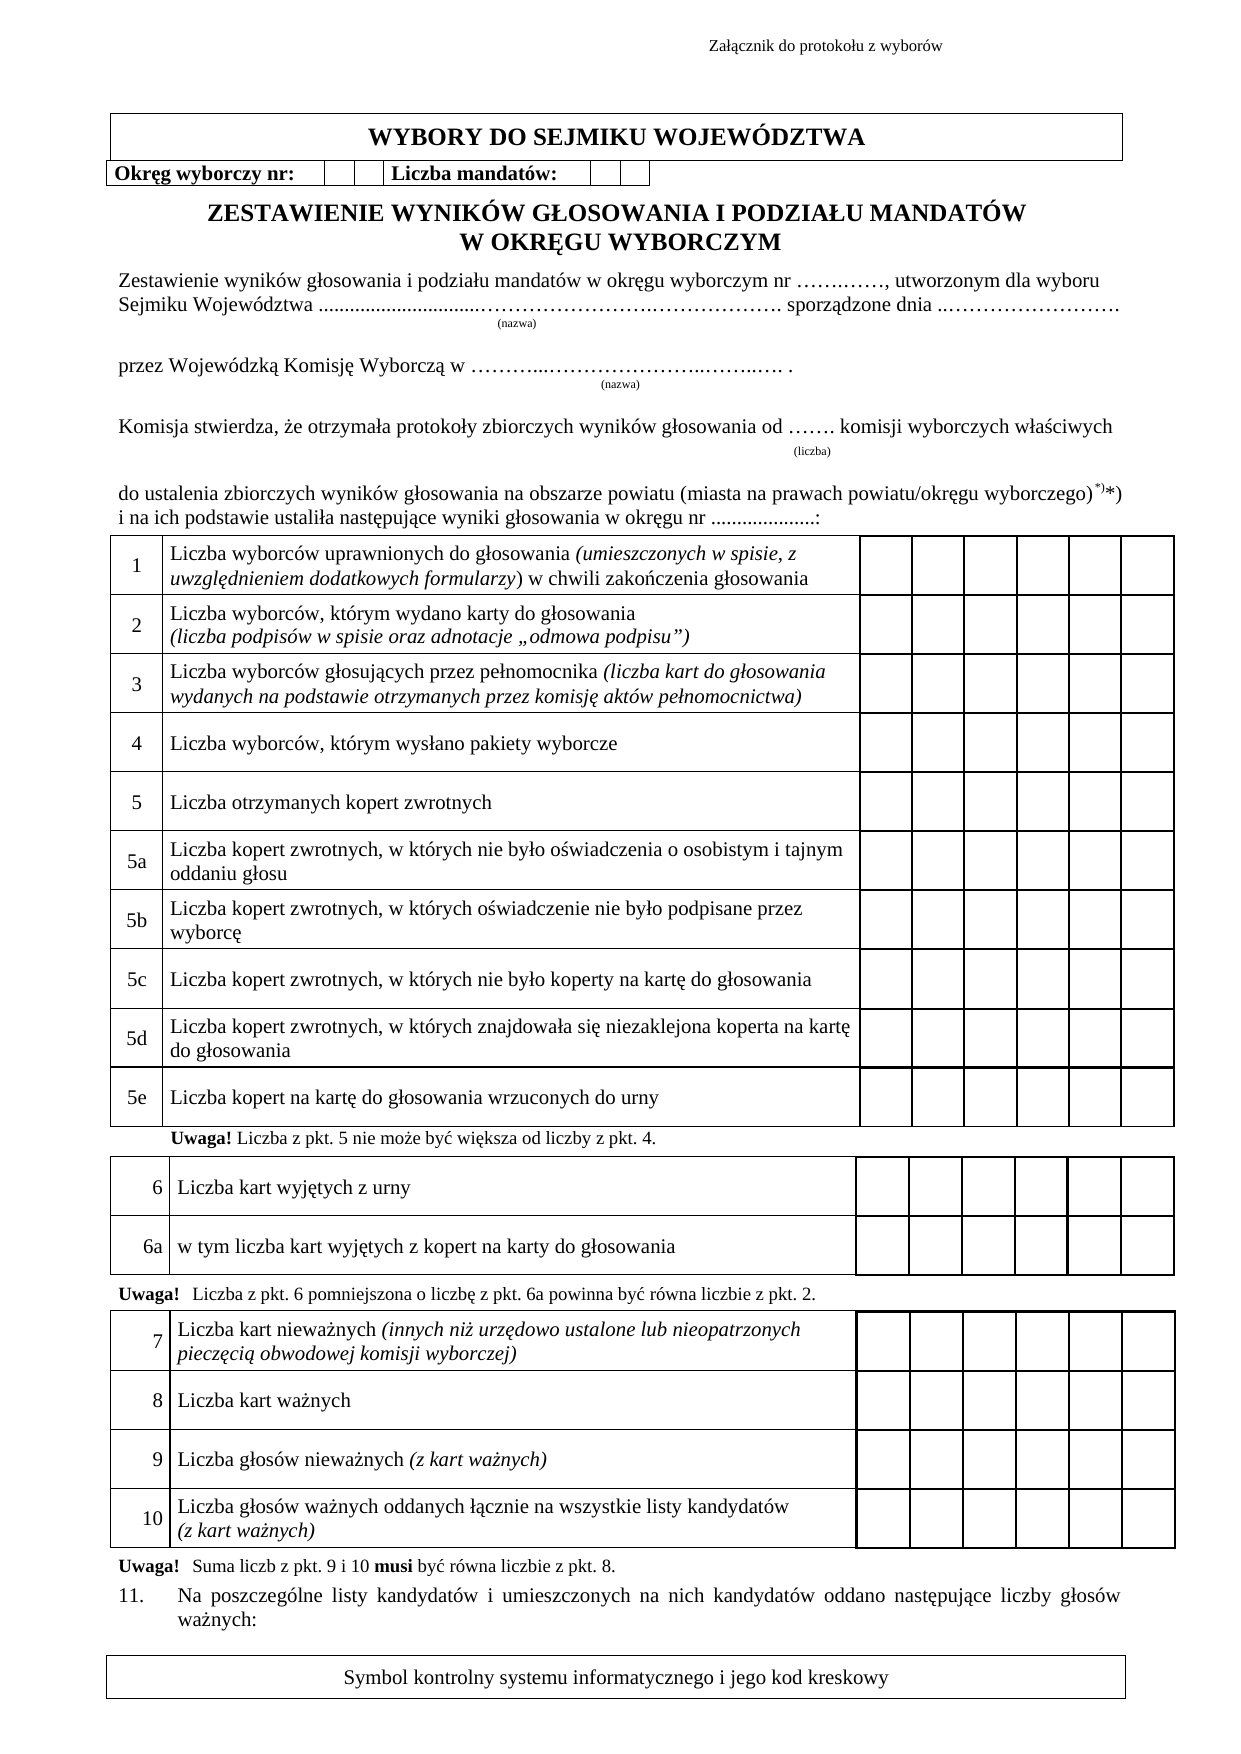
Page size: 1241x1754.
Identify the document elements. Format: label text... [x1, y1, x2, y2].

text (liczba) [118, 444, 1122, 468]
table_cell [1070, 891, 1120, 948]
table_cell [1070, 714, 1120, 771]
table_cell Liczba kopert zwrotnych, w których nie było koperty na kartę do głosowania [163, 949, 859, 1007]
table_cell [913, 655, 963, 712]
table_cell [861, 596, 911, 653]
table_cell Liczba kopert zwrotnych, w których nie było oświadczenia o osobistym i tajnym oddaniu głosu [163, 831, 859, 889]
table_header [965, 537, 1016, 594]
table_cell [1070, 596, 1120, 653]
table_cell 10 [111, 1489, 169, 1547]
table_cell [355, 161, 383, 185]
table_cell [111, 1127, 163, 1156]
table_cell [965, 832, 1016, 889]
table_cell [913, 891, 963, 948]
table_cell [1017, 1490, 1068, 1547]
table_cell Okręg wyborczy nr: [107, 161, 324, 185]
table_cell [858, 1431, 909, 1488]
table_cell 4 [111, 713, 162, 771]
table_header [1017, 1313, 1068, 1369]
table_cell [591, 161, 620, 185]
table_cell [913, 773, 963, 830]
table_cell [911, 1490, 962, 1547]
table_cell [1070, 1431, 1121, 1488]
table_cell [1123, 1372, 1174, 1428]
text Uwaga! Liczba z pkt. 6 pomniejszona o liczbę z pkt. 6a powinna być równa liczbie z pkt. 2. [118, 1283, 1122, 1304]
table_cell [1069, 1158, 1120, 1215]
table_header [1070, 1313, 1121, 1369]
table_cell [1122, 596, 1173, 653]
table_cell [1017, 1372, 1068, 1428]
table_header [1122, 537, 1173, 594]
subtitle przez Wojewódzką Komisję Wyborczą w ………...…………………..……..…. . [118, 353, 1122, 377]
table_cell [911, 1431, 962, 1488]
table_header [913, 537, 963, 594]
table_cell [1122, 832, 1173, 889]
table_cell 5d [111, 1009, 162, 1066]
table_cell [965, 773, 1016, 830]
table_cell Liczba kopert zwrotnych, w których oświadczenie nie było podpisane przez wyborcę [163, 890, 859, 948]
text Komisja stwierdza, że otrzymała protokoły zbiorczych wyników głosowania od ……. komisji wyborczych właściwych [118, 414, 1122, 438]
table_cell [1122, 950, 1173, 1007]
table_cell [913, 950, 963, 1007]
table_cell [861, 950, 911, 1007]
table_cell [964, 1490, 1015, 1547]
table_cell 6a [111, 1216, 169, 1274]
table_cell Liczba wyborców głosujących przez pełnomocnika (liczba kart do głosowania wydanych na podstawie otrzymanych przez komisję aktów pełnomocnictwa) [163, 654, 859, 712]
table_cell [1017, 1431, 1068, 1488]
table_cell [1122, 655, 1173, 712]
table_cell 5e [111, 1068, 162, 1126]
table_header [1123, 1313, 1174, 1369]
table_cell [861, 832, 911, 889]
table_cell Liczba wyborców, którym wysłano pakiety wyborcze [163, 713, 859, 771]
table_cell 5c [111, 949, 162, 1007]
table_cell Liczba kart wyjętych z urny [170, 1157, 855, 1215]
table_header 7 [111, 1311, 169, 1369]
table_cell [861, 1069, 911, 1126]
table_header [1018, 537, 1068, 594]
table_cell [1122, 773, 1173, 830]
table_header [1070, 537, 1120, 594]
text do ustalenia zbiorczych wyników głosowania na obszarze powiatu (miasta na prawach powiatu/okręgu wyborczego)*) i na ich podstawie ustaliła następujące wyniki głosowania w okręgu nr ....................: [118, 481, 1122, 529]
table_cell [1070, 655, 1120, 712]
text Uwaga! Suma liczb z pkt. 9 i 10 musi być równa liczbie z pkt. 8. [118, 1555, 1122, 1577]
table_cell [325, 161, 354, 185]
table_header Liczba wyborców uprawnionych do głosowania (umieszczonych w spisie, z uwzględnieniem dodatkowych formularzy) w chwili zakończenia głosowania [163, 536, 859, 594]
table_cell [911, 1372, 962, 1428]
table_cell [965, 1010, 1016, 1066]
table_cell Liczba otrzymanych kopert zwrotnych [163, 772, 859, 830]
table_cell [913, 832, 963, 889]
table_cell [965, 891, 1016, 948]
table_cell [861, 1010, 911, 1066]
table_cell [621, 161, 649, 185]
table_cell [913, 1010, 963, 1066]
table_cell [861, 714, 911, 771]
table_cell [1018, 596, 1068, 653]
table_cell [965, 950, 1016, 1007]
table_cell [1016, 1217, 1066, 1274]
table_cell [965, 1069, 1016, 1126]
table_cell [861, 891, 911, 948]
table_cell Liczba kopert zwrotnych, w których znajdowała się niezaklejona koperta na kartę do głosowania [163, 1009, 859, 1066]
table_cell [1122, 891, 1173, 948]
subtitle Zestawienie wyników głosowania i podziału mandatów w okręgu wyborczym nr …….……, utworzonym dla wyboru Sejmiku Województwa ...............................…………………….………………. sporządzone dnia ..……………………. [118, 268, 1122, 316]
table_header [858, 1313, 909, 1369]
table_cell Liczba kart ważnych [171, 1371, 855, 1428]
table_cell [1122, 1010, 1173, 1066]
table_cell [964, 1372, 1015, 1428]
table_cell Liczba wyborców, którym wydano karty do głosowania (liczba podpisów w spisie oraz adnotacje „odmowa podpisu”) [163, 595, 859, 653]
table_cell [1070, 1069, 1120, 1126]
table_cell [1016, 1158, 1066, 1215]
table_cell [1018, 832, 1068, 889]
table_header [964, 1313, 1015, 1369]
table_cell [965, 596, 1016, 653]
table_cell [913, 1069, 963, 1126]
table_cell [1018, 714, 1068, 771]
table_cell [857, 1217, 908, 1274]
table_cell Liczba głosów nieważnych (z kart ważnych) [171, 1430, 855, 1488]
table_cell [965, 714, 1016, 771]
table_cell [858, 1372, 909, 1428]
table_cell [910, 1158, 961, 1215]
table_cell [1018, 950, 1068, 1007]
table_cell [913, 714, 963, 771]
table_cell [861, 655, 911, 712]
table_cell [1070, 950, 1120, 1007]
table_cell w tym liczba kart wyjętych z kopert na karty do głosowania [170, 1216, 855, 1274]
table_cell 5b [111, 890, 162, 948]
table_header Liczba kart nieważnych (innych niż urzędowo ustalone lub nieopatrzonych pieczęcią obwodowej komisji wyborczej) [171, 1311, 855, 1369]
table_cell [1123, 1490, 1174, 1547]
table_cell [963, 1158, 1014, 1215]
table_cell [1070, 1372, 1121, 1428]
table_cell 5a [111, 831, 162, 889]
table_cell [1070, 1010, 1120, 1066]
table_header 1 [111, 536, 162, 594]
table_cell 3 [111, 654, 162, 712]
text (nazwa) [118, 377, 1122, 401]
table_cell 5 [111, 772, 162, 830]
table_cell [1070, 1490, 1121, 1547]
table_cell [857, 1158, 908, 1215]
table_cell 6 [111, 1157, 169, 1215]
table_cell [861, 773, 911, 830]
table_cell 9 [111, 1430, 169, 1488]
table_cell 2 [111, 595, 162, 653]
table_cell [913, 596, 963, 653]
table_cell Uwaga! Liczba z pkt. 5 nie może być większa od liczby z pkt. 4. [163, 1127, 1174, 1156]
table_cell [1122, 1158, 1173, 1215]
table_cell [964, 1431, 1015, 1488]
table_cell [1122, 1217, 1173, 1274]
table_cell [1070, 832, 1120, 889]
table_cell [1069, 1217, 1120, 1274]
table_cell [1018, 1010, 1068, 1066]
table_cell [1122, 1069, 1173, 1126]
table_cell [910, 1217, 961, 1274]
table_header [911, 1313, 962, 1369]
table_cell [1123, 1431, 1174, 1488]
table_cell Liczba mandatów: [384, 161, 590, 185]
table_cell [1018, 1069, 1068, 1126]
subtitle (nazwa) [118, 316, 1122, 341]
table_cell [1018, 655, 1068, 712]
table_cell [1018, 773, 1068, 830]
table_cell [963, 1217, 1014, 1274]
table_cell [1122, 714, 1173, 771]
table_cell Liczba kopert na kartę do głosowania wrzuconych do urny [163, 1068, 859, 1126]
table_cell [965, 655, 1016, 712]
table_cell Liczba głosów ważnych oddanych łącznie na wszystkie listy kandydatów (z kart ważnych) [171, 1489, 855, 1547]
table_header [861, 537, 911, 594]
table_cell [858, 1490, 909, 1547]
table_cell [1070, 773, 1120, 830]
table_cell 8 [111, 1371, 169, 1428]
table_header Wybory do sejmiku województwa [111, 114, 1122, 160]
text 11. Na poszczególne listy kandydatów i umieszczonych na nich kandydatów oddano następujące liczby głosów ważnych: [118, 1583, 1122, 1631]
table_cell [1018, 891, 1068, 948]
subtitle ZESTAWIENIE WYNIKÓW głosowania i podziału mandatów w okręgu wyborczym [118, 198, 1122, 256]
